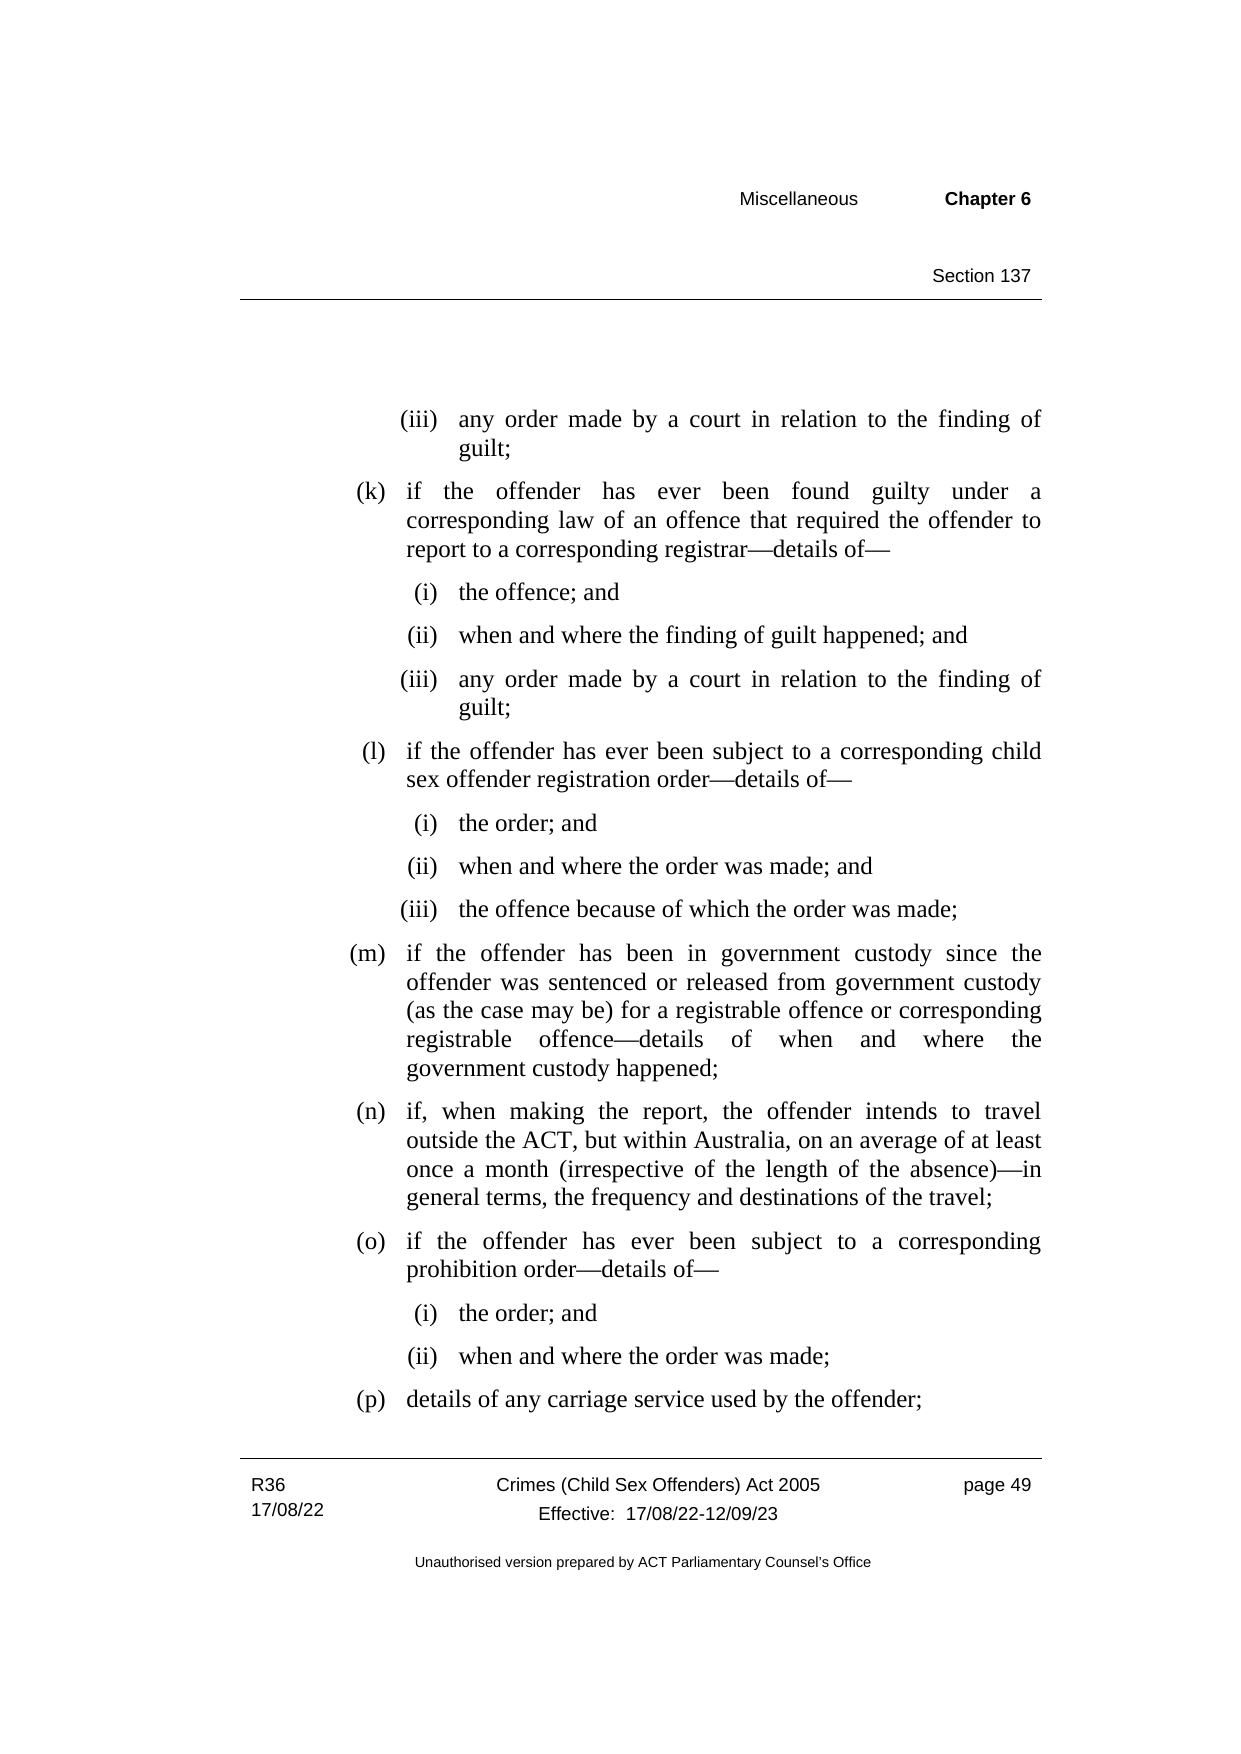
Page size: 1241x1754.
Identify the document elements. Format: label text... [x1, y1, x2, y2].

text (l) if the offender has ever been subject to a corresponding child sex offender registration order—details of— [239, 736, 1042, 793]
text (iii) the offence because of which the order was made; [239, 894, 1042, 923]
text (ii) when and where the order was made; [239, 1341, 1042, 1370]
text (ii) when and where the finding of guilt happened; and [239, 620, 1042, 649]
text (m) if the offender has been in government custody since the offender was sentenced or released from government custody (as the case may be) for a registrable offence or corresponding registrable offence—details of when and where the government custody happened; [239, 938, 1042, 1082]
text (iii) any order made by a court in relation to the finding of guilt; [239, 404, 1042, 462]
text (i) the order; and [239, 808, 1042, 837]
text (n) if, when making the report, the offender intends to travel outside the ACT, but within , on an average of at least once a month (irrespective of the length of the absence)—in general terms, the frequency and destinations of the travel; [239, 1096, 1042, 1211]
text (ii) when and where the order was made; and [239, 851, 1042, 880]
text (p) details of any carriage service used by the offender; [239, 1384, 1042, 1413]
text (o) if the offender has ever been subject to a corresponding prohibition order—details of— [239, 1226, 1042, 1283]
text (i) the order; and [239, 1298, 1042, 1327]
text (k) if the offender has ever been found guilty under a corresponding law of an offence that required the offender to report to a corresponding registrar—details of— [239, 476, 1042, 562]
text (i) the offence; and [239, 577, 1042, 606]
text (iii) any order made by a court in relation to the finding of guilt; [239, 664, 1042, 721]
